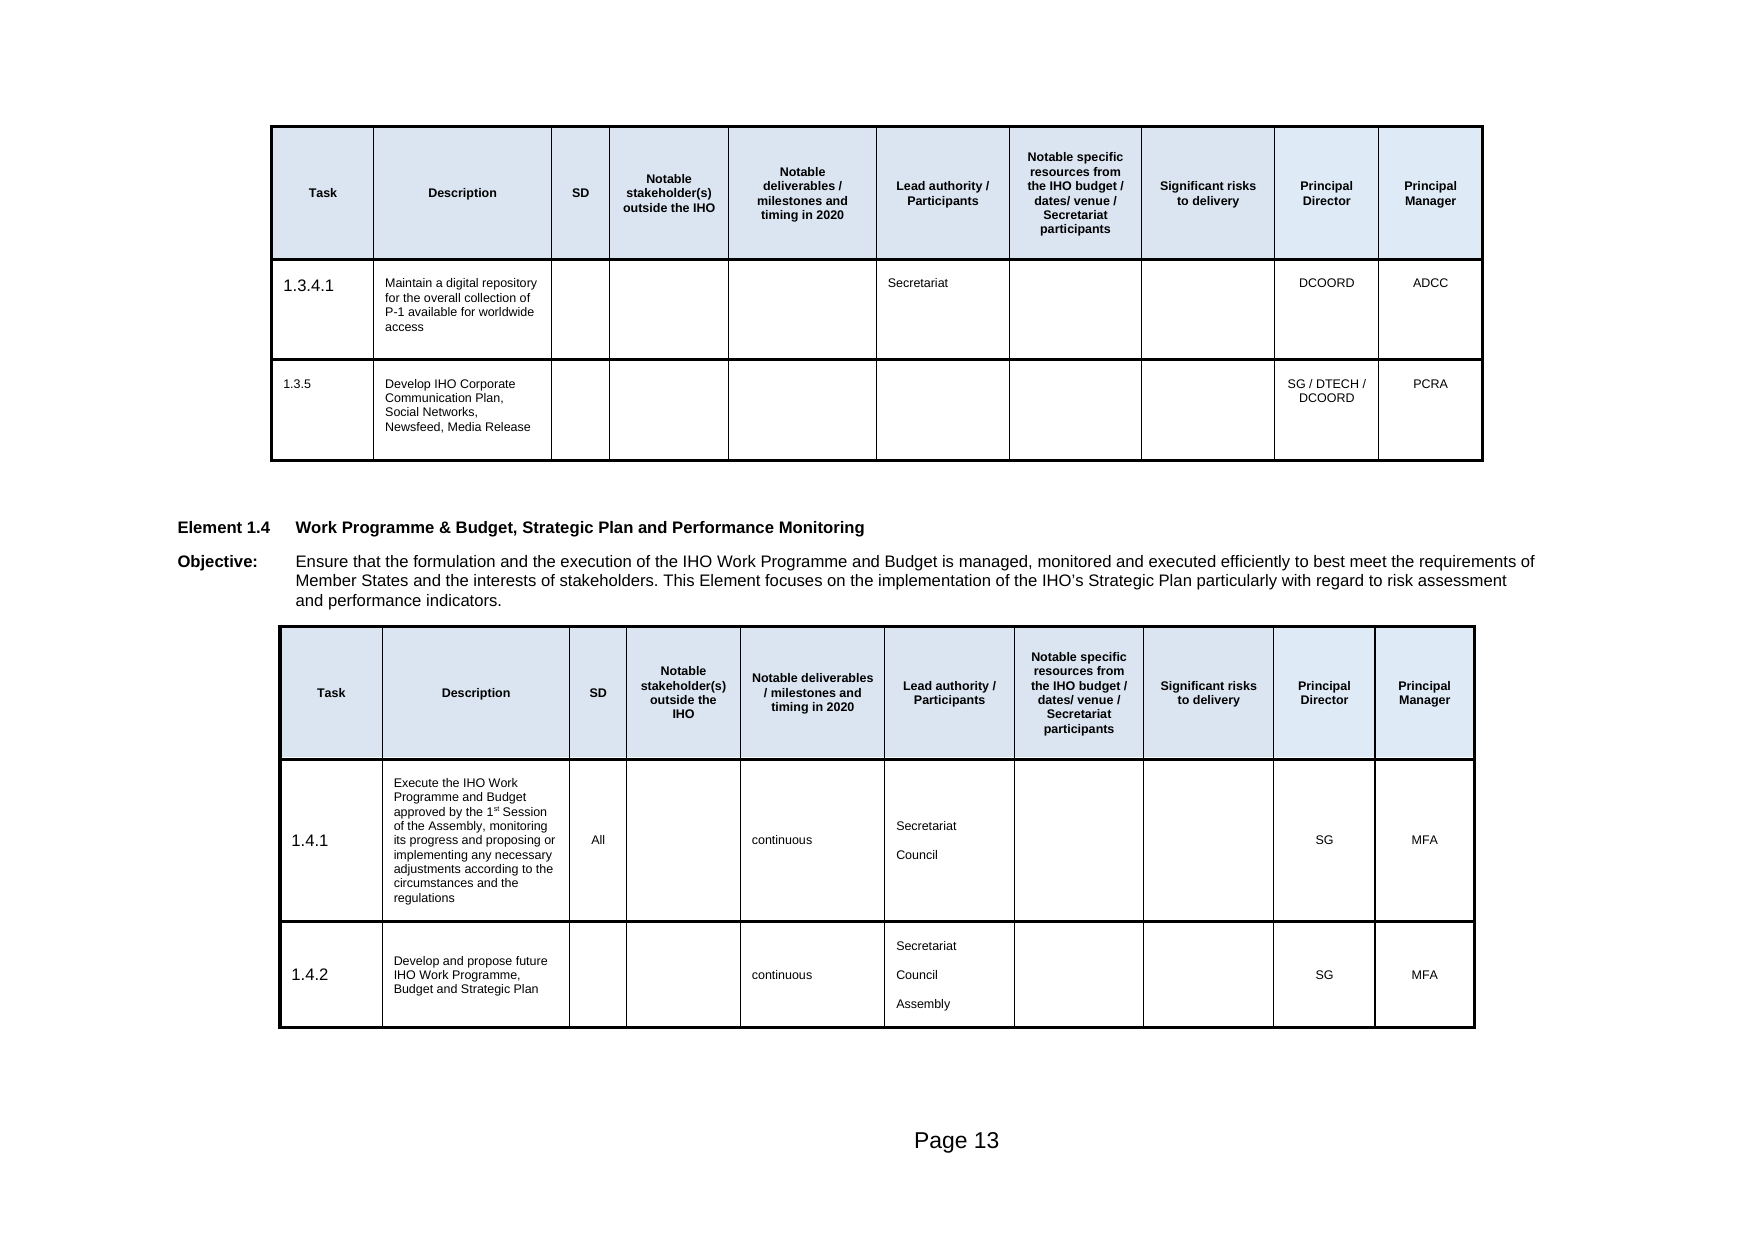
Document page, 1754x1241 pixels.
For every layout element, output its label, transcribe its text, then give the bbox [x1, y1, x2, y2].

table_cell [1142, 261, 1274, 358]
table_cell [729, 361, 876, 458]
table_cell [627, 923, 740, 1026]
table_cell [610, 261, 728, 358]
table_header Notable deliverables / milestones and timing in 2020 [741, 628, 884, 757]
table_cell [1015, 761, 1143, 920]
table_cell DCOORD [1275, 261, 1378, 358]
table_header Description [374, 128, 551, 258]
table_cell Develop and propose future IHO Work Programme, Budget and Strategic Plan [383, 923, 569, 1026]
table_cell 1.4.2 [282, 923, 382, 1026]
table_header SD [570, 628, 626, 757]
table_header Principal Director [1275, 128, 1378, 258]
table_header Significant risks to delivery [1144, 628, 1273, 757]
table_header Principal Manager [1379, 128, 1481, 258]
table_header Lead authority / Participants [885, 628, 1014, 757]
table_cell [552, 261, 609, 358]
table_cell [1144, 761, 1273, 920]
table_cell Maintain a digital repository for the overall collection of P-1 available for worldwide access [374, 261, 551, 358]
table_cell [627, 761, 740, 920]
table_header Task [273, 128, 373, 258]
table_header Notable stakeholder(s) outside the IHO [627, 628, 740, 757]
table_header Lead authority / Participants [877, 128, 1009, 258]
table_header Significant risks to delivery [1142, 128, 1274, 258]
table_cell 1.4.1 [282, 761, 382, 920]
table_cell [1010, 361, 1141, 458]
table_header Task [282, 628, 382, 757]
table_cell PCRA [1379, 361, 1481, 458]
table_cell SG [1274, 923, 1374, 1026]
table_cell Secretariat [877, 261, 1009, 358]
table_cell [570, 923, 626, 1026]
table_cell 1.3.5 [273, 361, 373, 458]
table_cell Execute the IHO Work Programme and Budget approved by the 1st Session of the Assembly, monitoring its progress and proposing or implementing any necessary adjustments according to the circumstances and the regulations [383, 761, 569, 920]
table_cell [1144, 923, 1273, 1026]
table_cell Develop IHO Corporate Communication Plan, Social Networks, Newsfeed, Media Release [374, 361, 551, 458]
table_cell [877, 361, 1009, 458]
table_header Description [383, 628, 569, 757]
table_header Principal Director [1274, 628, 1374, 757]
table_header Notable stakeholder(s) outside the IHO [610, 128, 728, 258]
table_cell continuous [741, 761, 884, 920]
table_cell MFA [1376, 923, 1473, 1026]
table_cell Secretariat Council Assembly [885, 923, 1014, 1026]
text Objective: Ensure that the formulation and the execution of the IHO Work Programme and Budget is managed, monitored and executed efficiently to best meet the requirements of Member States and the interests of stakeholders. This Element focuses on the implementation of the IHO’s Strategic Plan particularly with regard to risk assessment and performance indicators. [177, 552, 1536, 609]
table_cell 1.3.4.1 [273, 261, 373, 358]
table_header Notable specific resources from the IHO budget / dates/ venue / Secretariat participants [1015, 628, 1143, 757]
table_cell All [570, 761, 626, 920]
text Element 1.4 Work Programme & Budget, Strategic Plan and Performance Monitoring [177, 518, 1536, 537]
table_cell [1010, 261, 1141, 358]
table_cell [610, 361, 728, 458]
table_cell SG / DTECH / DCOORD [1275, 361, 1378, 458]
table_cell [729, 261, 876, 358]
table_header Principal Manager [1376, 628, 1473, 757]
table_cell [1015, 923, 1143, 1026]
table_cell [552, 361, 609, 458]
table_cell ADCC [1379, 261, 1481, 358]
table_cell [1142, 361, 1274, 458]
table_header Notable specific resources from the IHO budget / dates/ venue / Secretariat participants [1010, 128, 1141, 258]
table_header SD [552, 128, 609, 258]
table_cell MFA [1376, 761, 1473, 920]
table_cell Secretariat Council [885, 761, 1014, 920]
table_cell SG [1274, 761, 1374, 920]
table_header Notable deliverables / milestones and timing in 2020 [729, 128, 876, 258]
table_cell continuous [741, 923, 884, 1026]
